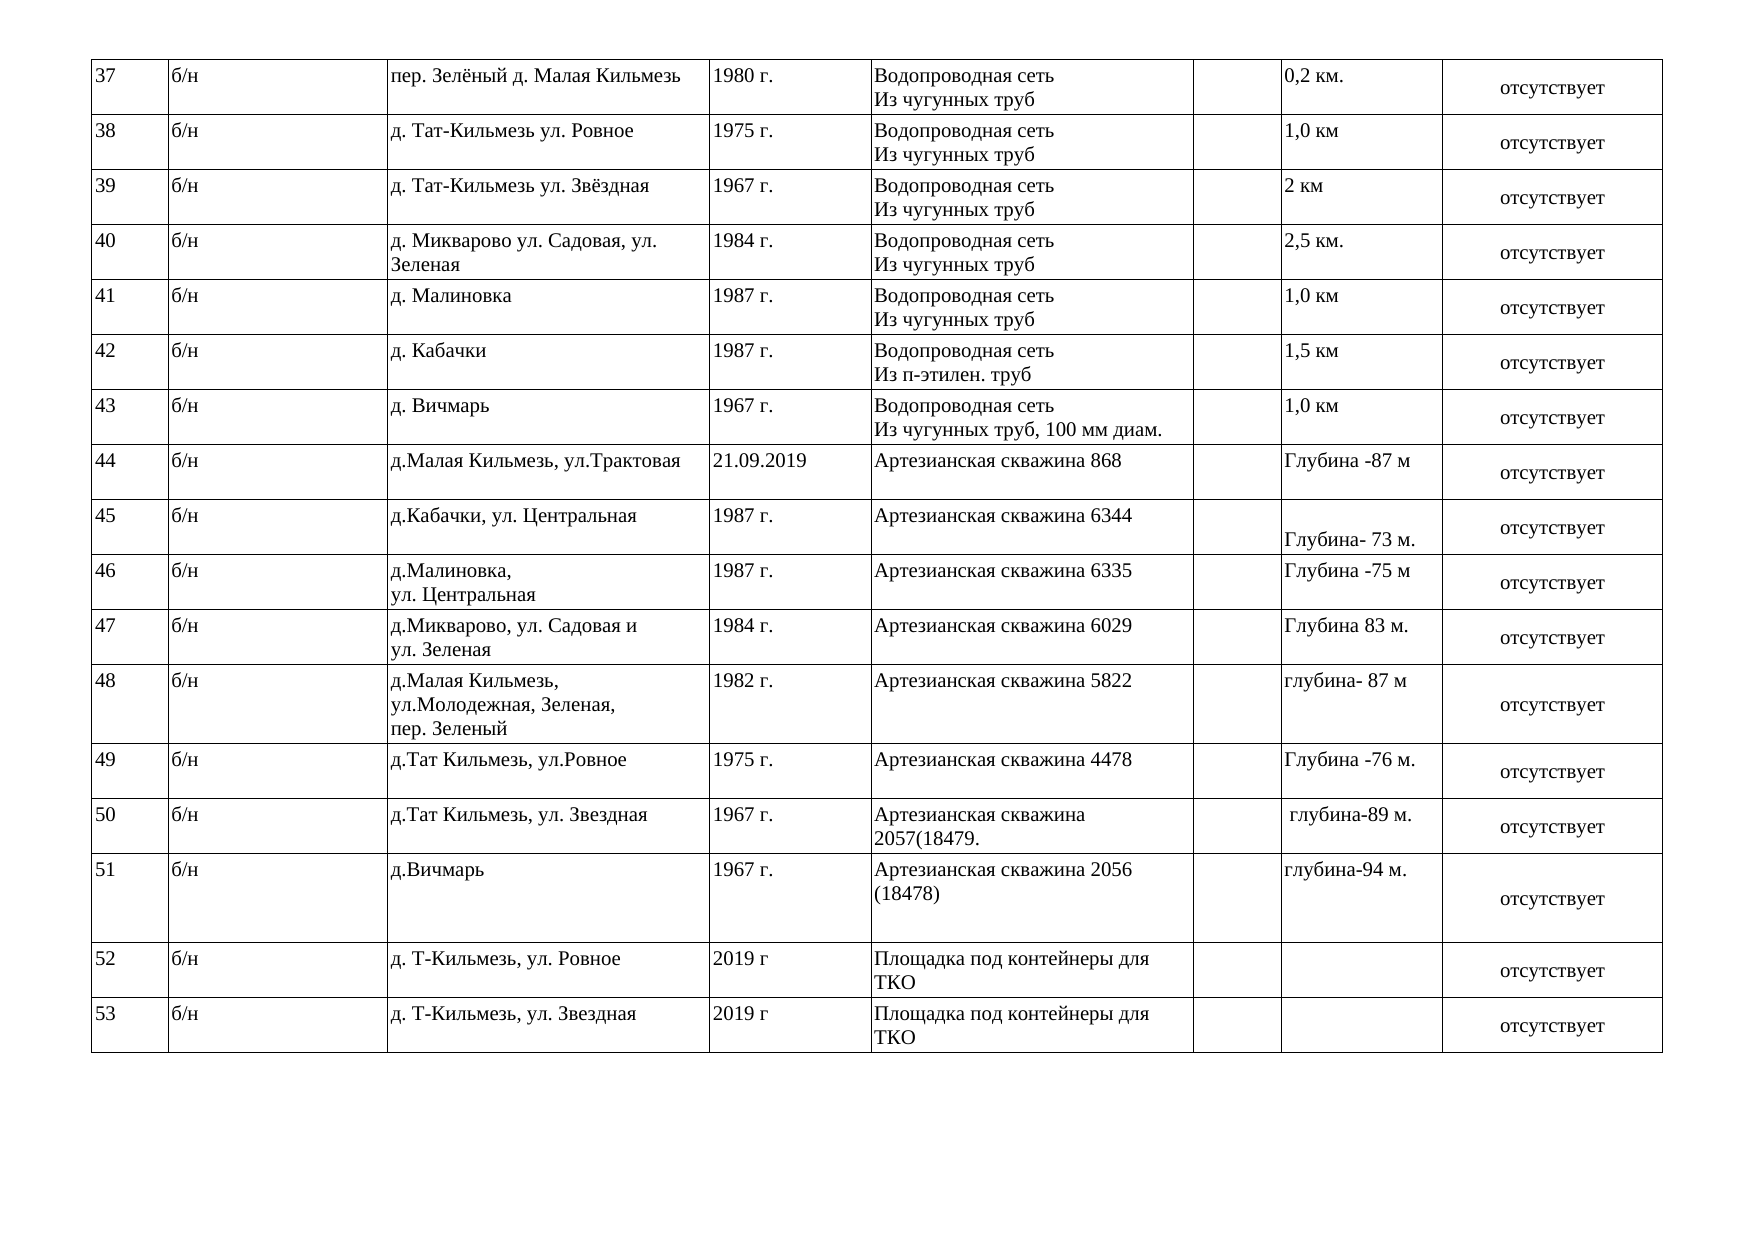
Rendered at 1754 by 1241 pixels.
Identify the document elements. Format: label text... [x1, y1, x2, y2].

table_cell глубина-89 м. [1282, 799, 1442, 853]
table_cell б/н [169, 60, 387, 114]
table_cell 51 [92, 854, 168, 942]
table_cell 47 [92, 610, 168, 664]
table_cell Глубина -75 м [1282, 555, 1442, 609]
table_cell 38 [92, 115, 168, 169]
table_cell [1194, 335, 1281, 389]
table_cell Артезианская скважина 2056 (18478) [872, 854, 1193, 942]
table_cell 1975 г. [710, 744, 871, 798]
table_cell д. Микварово ул. Садовая, ул. Зеленая [388, 225, 709, 279]
table_cell 52 [92, 943, 168, 997]
table_cell 1987 г. [710, 335, 871, 389]
table_cell отсутствует [1443, 943, 1662, 997]
table_cell 46 [92, 555, 168, 609]
table_cell д.Малиновка, ул. Центральная [388, 555, 709, 609]
table_cell б/н [169, 665, 387, 743]
table_cell отсутствует [1443, 170, 1662, 224]
table_cell Глубина- 73 м. [1282, 500, 1442, 554]
table_cell глубина- 87 м [1282, 665, 1442, 743]
table_cell отсутствует [1443, 115, 1662, 169]
table_cell [1194, 390, 1281, 444]
table_cell 40 [92, 225, 168, 279]
table_cell 1984 г. [710, 225, 871, 279]
table_cell 1987 г. [710, 280, 871, 334]
table_cell 1975 г. [710, 115, 871, 169]
table_cell б/н [169, 998, 387, 1052]
table_cell д. Тат-Кильмезь ул. Звёздная [388, 170, 709, 224]
table_cell [1194, 60, 1281, 114]
table_cell [1194, 610, 1281, 664]
table_cell 1980 г. [710, 60, 871, 114]
table_cell отсутствует [1443, 555, 1662, 609]
table_cell отсутствует [1443, 854, 1662, 942]
table_cell [1194, 799, 1281, 853]
table_cell д.Микварово, ул. Садовая и ул. Зеленая [388, 610, 709, 664]
table_cell 42 [92, 335, 168, 389]
table_cell б/н [169, 744, 387, 798]
table_cell д.Вичмарь [388, 854, 709, 942]
table_cell Артезианская скважина 6335 [872, 555, 1193, 609]
table_cell Водопроводная сеть Из чугунных труб [872, 280, 1193, 334]
table_cell б/н [169, 610, 387, 664]
table_cell [1282, 998, 1442, 1052]
table_cell отсутствует [1443, 280, 1662, 334]
table_cell 1982 г. [710, 665, 871, 743]
table_cell б/н [169, 225, 387, 279]
table_cell 45 [92, 500, 168, 554]
table_cell 37 [92, 60, 168, 114]
table_cell д. Тат-Кильмезь ул. Ровное [388, 115, 709, 169]
table_cell д.Тат Кильмезь, ул. Звездная [388, 799, 709, 853]
table_cell 1987 г. [710, 500, 871, 554]
table_cell б/н [169, 500, 387, 554]
table_cell 1967 г. [710, 390, 871, 444]
table_cell [1194, 665, 1281, 743]
table_cell [1194, 943, 1281, 997]
table_cell 1,5 км [1282, 335, 1442, 389]
table_cell [1194, 854, 1281, 942]
table_cell д. Т-Кильмезь, ул. Звездная [388, 998, 709, 1052]
table_cell 48 [92, 665, 168, 743]
table_cell [1194, 998, 1281, 1052]
table_cell [1282, 943, 1442, 997]
table_cell [1194, 445, 1281, 499]
table_cell Водопроводная сеть Из чугунных труб [872, 115, 1193, 169]
table_cell д. Кабачки [388, 335, 709, 389]
table_cell отсутствует [1443, 744, 1662, 798]
table_cell б/н [169, 799, 387, 853]
table_cell [1194, 170, 1281, 224]
table_cell [1194, 115, 1281, 169]
table_cell 1984 г. [710, 610, 871, 664]
table_cell [1194, 280, 1281, 334]
table_cell 44 [92, 445, 168, 499]
table_cell д. Т-Кильмезь, ул. Ровное [388, 943, 709, 997]
table_cell отсутствует [1443, 610, 1662, 664]
table_cell 1,0 км [1282, 390, 1442, 444]
table_cell Артезианская скважина 5822 [872, 665, 1193, 743]
table_cell пер. Зелёный д. Малая Кильмезь [388, 60, 709, 114]
table_cell Глубина 83 м. [1282, 610, 1442, 664]
table_cell б/н [169, 280, 387, 334]
table_cell 49 [92, 744, 168, 798]
table_cell 50 [92, 799, 168, 853]
table_cell 43 [92, 390, 168, 444]
table_cell б/н [169, 943, 387, 997]
table_cell 21.09.2019 [710, 445, 871, 499]
table_cell Площадка под контейнеры для ТКО [872, 998, 1193, 1052]
table_cell . [1282, 60, 1442, 114]
table_cell б/н [169, 555, 387, 609]
table_cell б/н [169, 390, 387, 444]
table_cell б/н [169, 335, 387, 389]
table_cell б/н [169, 170, 387, 224]
table_cell отсутствует [1443, 335, 1662, 389]
table_cell [1194, 225, 1281, 279]
table_cell Артезианская скважина 2057(18479. [872, 799, 1193, 853]
table_cell отсутствует [1443, 225, 1662, 279]
table_cell [1194, 555, 1281, 609]
table_cell Глубина -76 м. [1282, 744, 1442, 798]
table_cell д. Вичмарь [388, 390, 709, 444]
table_cell 2,5 км. [1282, 225, 1442, 279]
table_cell б/н [169, 115, 387, 169]
table_cell д.Тат Кильмезь, ул.Ровное [388, 744, 709, 798]
table_cell 1967 г. [710, 170, 871, 224]
table_cell Артезианская скважина 6029 [872, 610, 1193, 664]
table_cell б/н [169, 854, 387, 942]
table_cell 2019 г [710, 943, 871, 997]
table_cell 53 [92, 998, 168, 1052]
table_cell д. Малиновка [388, 280, 709, 334]
table_cell отсутствует [1443, 998, 1662, 1052]
table_cell Артезианская скважина 4478 [872, 744, 1193, 798]
table_cell отсутствует [1443, 500, 1662, 554]
table_cell 39 [92, 170, 168, 224]
table_cell б/н [169, 445, 387, 499]
table_cell Водопроводная сеть Из чугунных труб, 100 мм диам. [872, 390, 1193, 444]
table_cell Площадка под контейнеры для ТКО [872, 943, 1193, 997]
table_cell отсутствует [1443, 799, 1662, 853]
table_cell 1,0 км [1282, 280, 1442, 334]
table_cell 1987 г. [710, 555, 871, 609]
table_cell д.Малая Кильмезь, ул.Молодежная, Зеленая, пер. Зеленый [388, 665, 709, 743]
table_cell 2019 г [710, 998, 871, 1052]
table_cell отсутствует [1443, 665, 1662, 743]
table_cell 1967 г. [710, 854, 871, 942]
table_cell 1,0 км [1282, 115, 1442, 169]
table_cell Водопроводная сеть Из п-этилен. труб [872, 335, 1193, 389]
table_cell [1194, 744, 1281, 798]
table_cell Водопроводная сеть Из чугунных труб [872, 170, 1193, 224]
table_cell Водопроводная сеть Из чугунных труб [872, 225, 1193, 279]
table_cell д.Малая Кильмезь, ул.Трактовая [388, 445, 709, 499]
table_cell Артезианская скважина 6344 [872, 500, 1193, 554]
table_cell 2 км [1282, 170, 1442, 224]
table_cell отсутствует [1443, 445, 1662, 499]
table_cell Глубина -87 м [1282, 445, 1442, 499]
table_cell 41 [92, 280, 168, 334]
table_cell д.Кабачки, ул. Центральная [388, 500, 709, 554]
table_cell отсутствует [1443, 390, 1662, 444]
table_cell 1967 г. [710, 799, 871, 853]
table_cell [1194, 500, 1281, 554]
table_cell отсутствует [1443, 60, 1662, 114]
table_cell глубина-94 м. [1282, 854, 1442, 942]
table_cell Артезианская скважина 868 [872, 445, 1193, 499]
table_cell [872, 60, 1193, 114]
